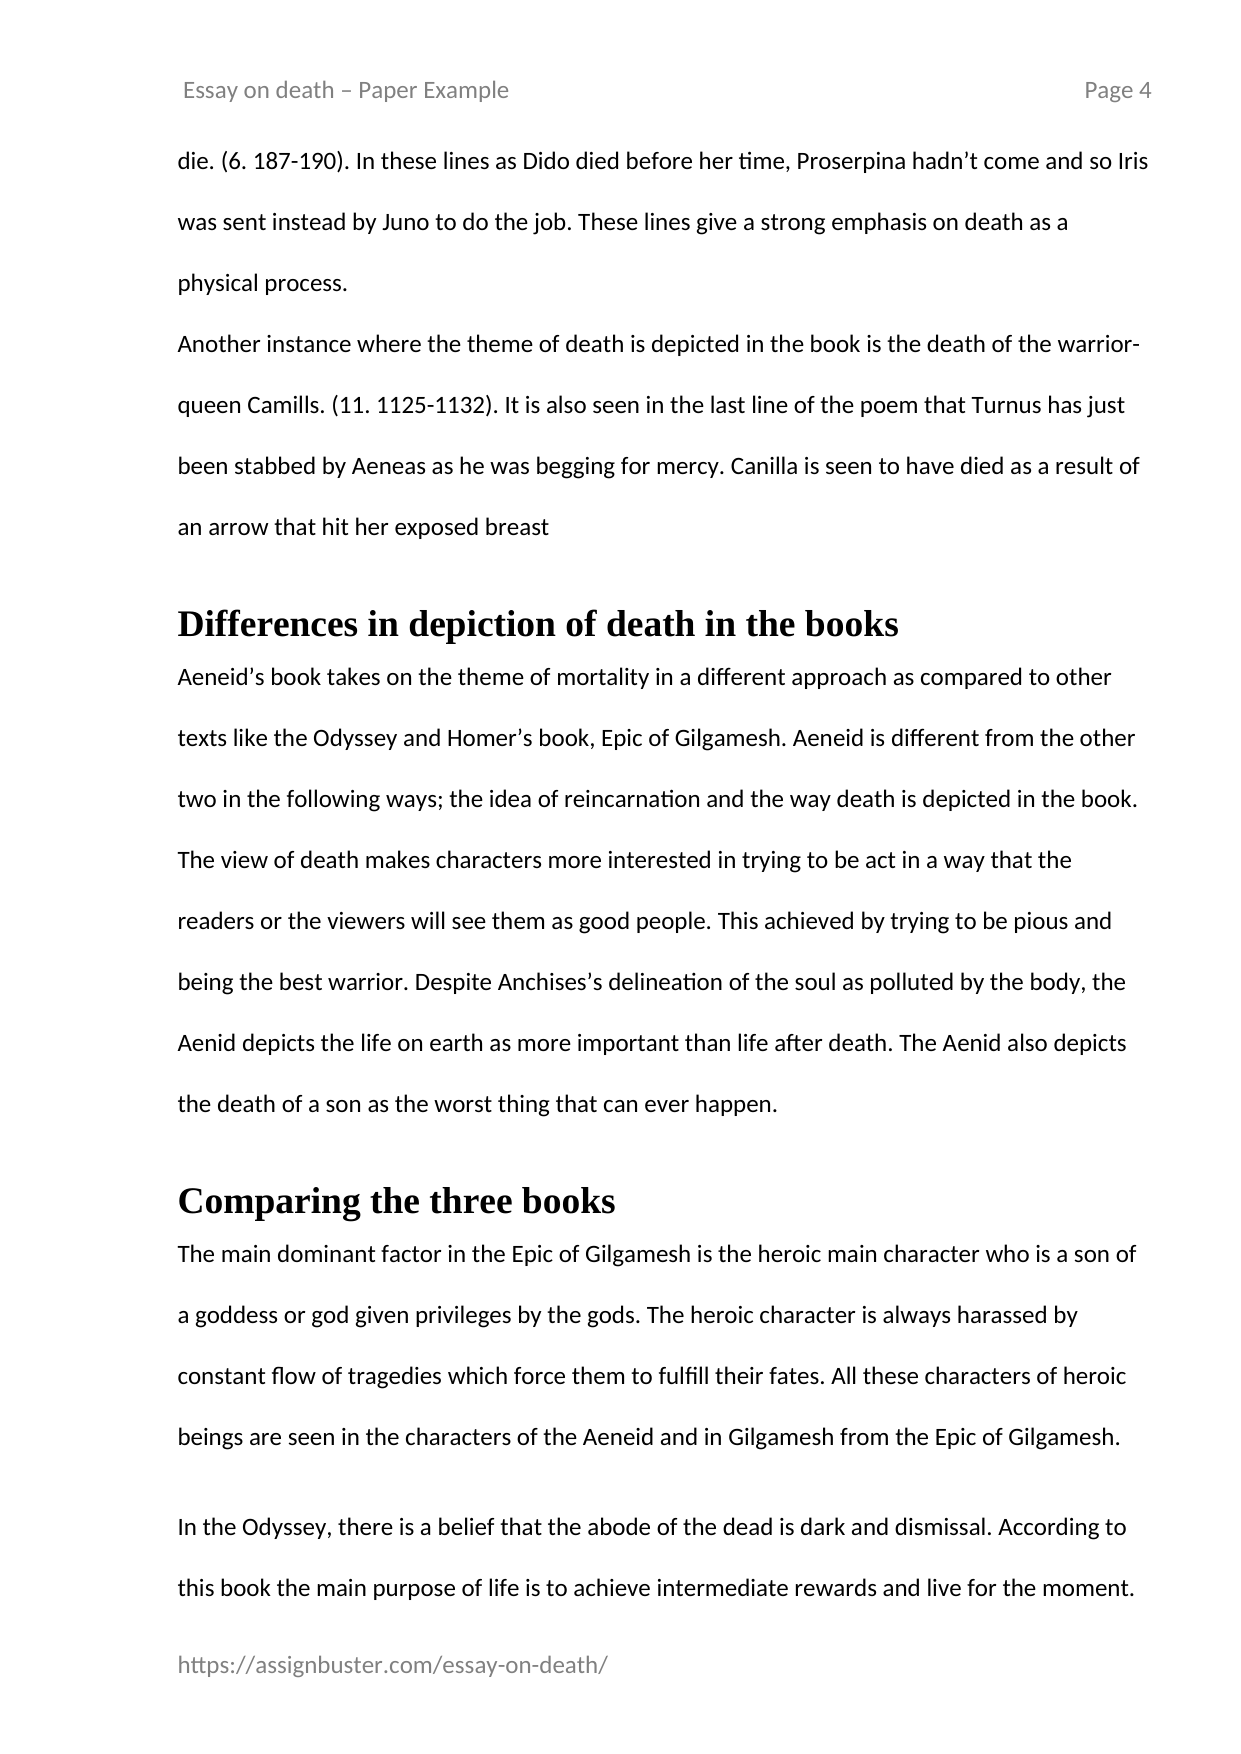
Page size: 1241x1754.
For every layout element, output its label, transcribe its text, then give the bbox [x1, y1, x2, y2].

subtitle Comparing the three books [177, 1179, 1152, 1222]
text Aeneid’s book takes on the theme of mortality in a different approach as compared to other texts like the Odyssey and Homer’s book, Epic of Gilgamesh. Aeneid is different from the other two in the following ways; the idea of reincarnation and the way death is depicted in the book. The view of death makes characters more interested in trying to be act in a way that the readers or the viewers will see them as good people. This achieved by trying to be pious and being the best warrior. Despite Anchises’s delineation of the soul as polluted by the body, the Aenid depicts the life on earth as more important than life after death. The Aenid also depicts the death of a son as the worst thing that can ever happen. [177, 661, 1152, 1119]
subtitle Differences in depiction of death in the books [177, 602, 1152, 645]
text The main dominant factor in the Epic of Gilgamesh is the heroic main character who is a son of a goddess or god given privileges by the gods. The heroic character is always harassed by constant flow of tragedies which force them to fulfill their fates. All these characters of heroic beings are seen in the characters of the Aeneid and in Gilgamesh from the Epic of Gilgamesh. [177, 1238, 1152, 1451]
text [177, 1511, 1152, 1603]
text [177, 145, 1152, 542]
